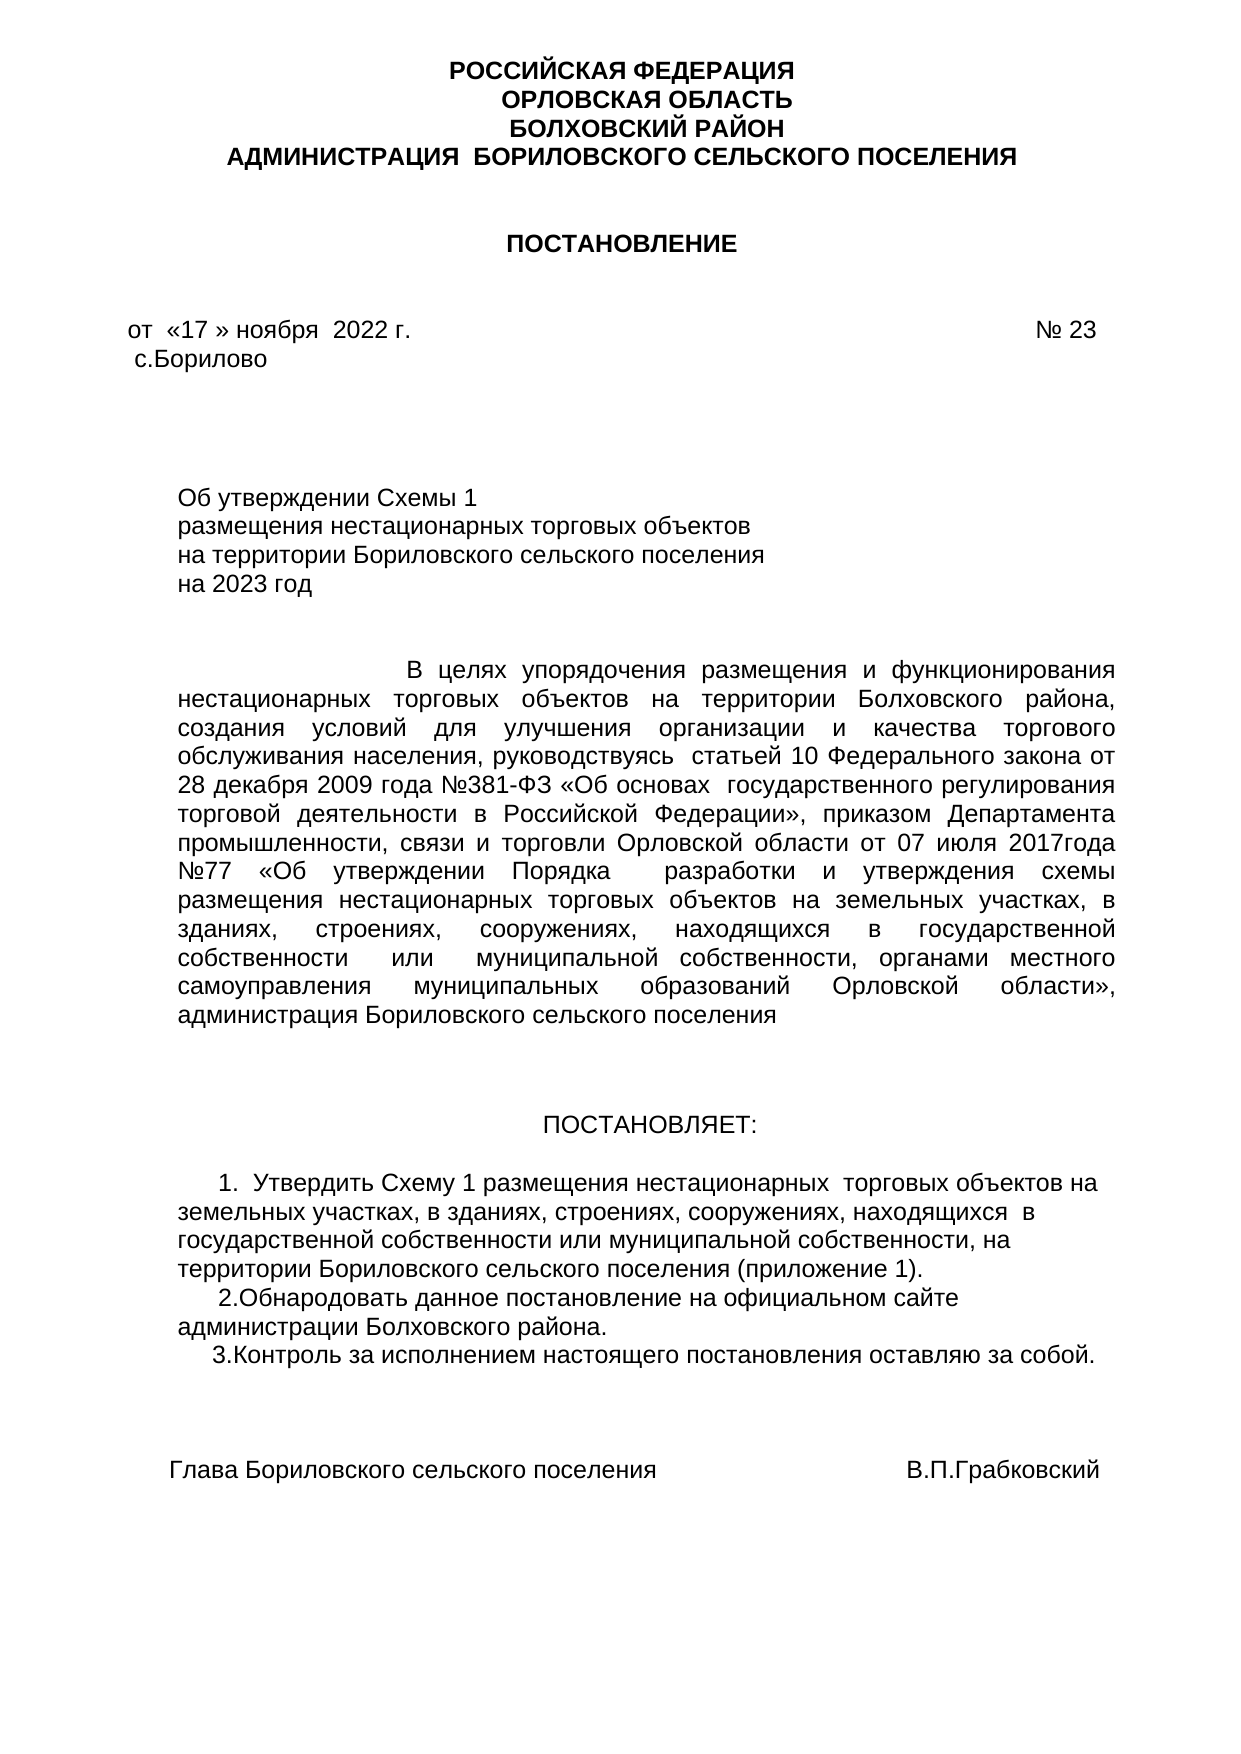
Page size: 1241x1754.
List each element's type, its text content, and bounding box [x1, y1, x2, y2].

text от «17 » ноября 2022 г. № 23 [127, 315, 1117, 344]
text БОЛХОВСКИЙ РАЙОН [177, 114, 1117, 142]
text ОРЛОВСКАЯ ОБЛАСТЬ [177, 85, 1117, 114]
text 3.Контроль за исполнением настоящего постановления оставляю за собой. [177, 1340, 1117, 1369]
text 1. Утвердить Схему 1 размещения нестационарных торговых объектов на земельных участках, в зданиях, строениях, сооружениях, находящихся в государственной собственности или муниципальной собственности, на территории Бориловского сельского поселения (приложение 1). [177, 1168, 1117, 1283]
text 2.Обнародовать данное постановление на официальном сайте администрации Болховского района. [177, 1283, 1117, 1340]
text на 2023 год [177, 569, 1117, 598]
text на территории Бориловского сельского поселения [177, 540, 1117, 569]
text Об утверждении Схемы 1 [177, 483, 1117, 511]
text размещения нестационарных торговых объектов [177, 511, 1117, 540]
text с.Борилово [127, 344, 1117, 372]
text Глава Бориловского сельского поселения В.П.Грабковский [127, 1455, 1117, 1484]
text В целях упорядочения размещения и функционирования нестационарных торговых объектов на территории Болховского района, создания условий для улучшения организации и качества торгового обслуживания населения, руководствуясь статьей 10 Федерального закона от 28 декабря 2009 года №381-ФЗ «Об основах государственного регулирования торговой деятельности в Российской Федерации», приказом Департамента промышленности, связи и торговли Орловской области от 07 июля 2017года №77 «Об утверждении Порядка разработки и утверждения схемы размещения нестационарных торговых объектов на земельных участках, в зданиях, строениях, сооружениях, находящихся в государственной собственности или муниципальной собственности, органами местного самоуправления муниципальных образований Орловской области», администрация Бориловского сельского поселения [177, 655, 1117, 1029]
text РОССИЙСКАЯ ФЕДЕРАЦИЯ [127, 56, 1117, 85]
text ПОСТАНОВЛЕНИЕ [127, 229, 1117, 257]
text АДМИНИСТРАЦИЯ БОРИЛОВСКОГО СЕЛЬСКОГО ПОСЕЛЕНИЯ [127, 142, 1117, 171]
text ПОСТАНОВЛЯЕТ: [127, 1110, 1117, 1139]
